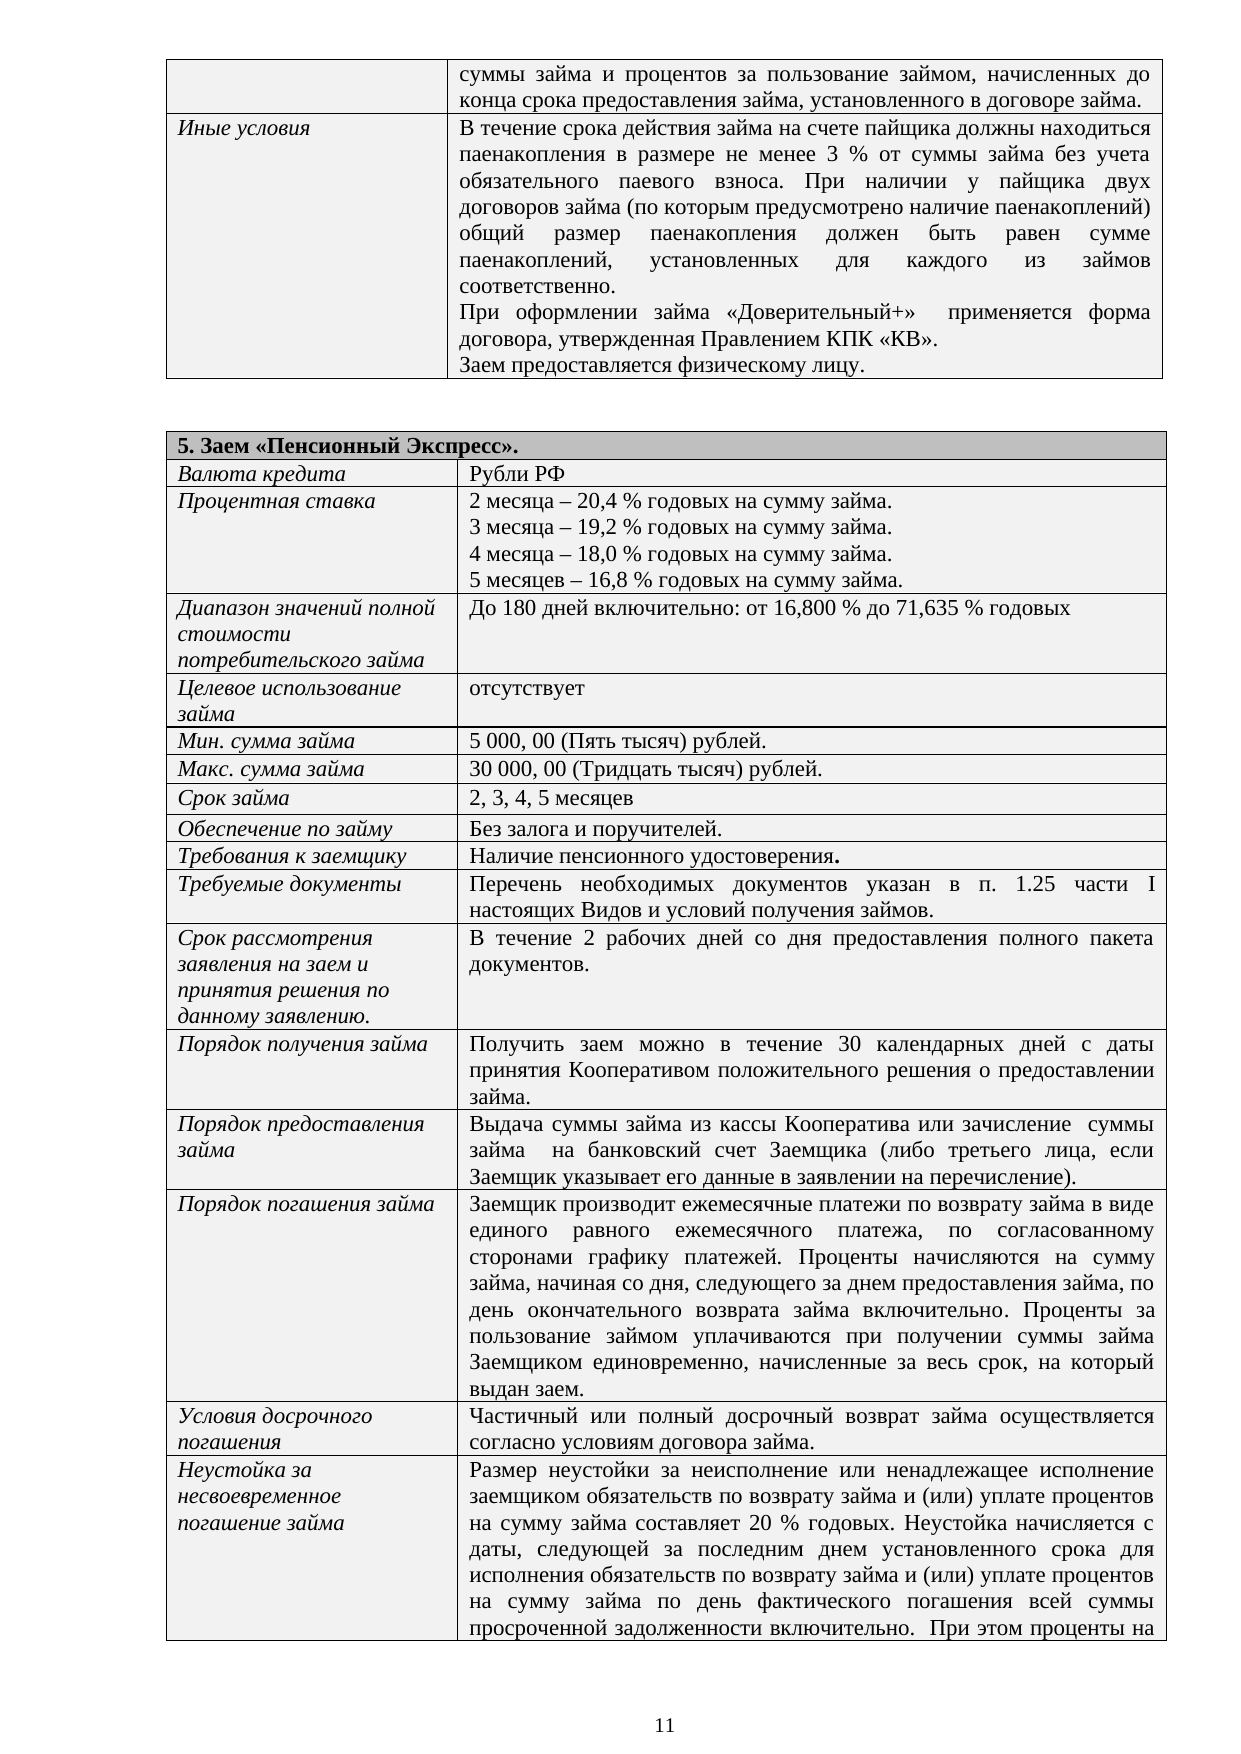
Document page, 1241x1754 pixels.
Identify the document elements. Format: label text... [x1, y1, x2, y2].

table_cell В течение 2 рабочих дней со дня предоставления полного пакета документов. [458, 924, 1166, 1029]
table_cell отсутствует [458, 674, 1166, 726]
table_cell Срок займа [167, 784, 457, 814]
table_cell Частичный или полный досрочный возврат займа осуществляется согласно условиям договора займа. [458, 1402, 1166, 1455]
table_header 5. Заем «Пенсионный Экспресс». [234, 432, 1166, 459]
table_cell Целевое использование займа [167, 674, 457, 726]
table_cell Требуемые документы [167, 870, 457, 922]
table_cell Порядок предоставления займа [167, 1110, 457, 1189]
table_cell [458, 1456, 1166, 1640]
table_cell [167, 1456, 457, 1640]
table_cell Обеспечение по займу [167, 815, 457, 841]
table_cell Срок рассмотрения заявления на заем и принятия решения по данному заявлению. [167, 924, 457, 1029]
table_cell 5 000, 00 (Пять тысяч) рублей. [458, 728, 1166, 754]
table_cell 2, 3, 4, 5 месяцев [458, 784, 1166, 814]
table_cell Получить заем можно в течение 30 календарных дней с даты принятия Кооперативом положительного решения о предоставлении займа. [458, 1030, 1166, 1109]
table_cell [167, 60, 447, 113]
table_cell Заемщик производит ежемесячные платежи по возврату займа в виде единого равного ежемесячного платежа, по согласованному сторонами графику платежей. Проценты начисляются на сумму займа, начиная со дня, следующего за днем предоставления займа, по день окончательного возврата займа включительно. Проценты за пользование займом уплачиваются при получении суммы займа Заемщиком единовременно, начисленные за весь срок, на который выдан заем. [458, 1190, 1166, 1401]
table_cell Мин. сумма займа [167, 728, 457, 754]
table_cell Процентная ставка [167, 487, 457, 592]
table_cell Порядок получения займа [167, 1030, 457, 1109]
table_cell 30 000, 00 (Тридцать тысяч) рублей. [458, 755, 1166, 782]
table_cell Валюта кредита [167, 460, 457, 486]
table_cell Иные условия [167, 114, 447, 377]
table_cell До 180 дней включительно: от 16,800 % до 71,635 % годовых [458, 594, 1166, 673]
table_cell Выдача суммы займа из кассы Кооператива или зачисление суммы займа на банковский счет Заемщика (либо третьего лица, если Заемщик указывает его данные в заявлении на перечисление). [458, 1110, 1166, 1189]
table_cell Условия досрочного погашения [167, 1402, 457, 1455]
table_cell Наличие пенсионного удостоверения. [458, 842, 1166, 869]
table_cell Порядок погашения займа [167, 1190, 457, 1401]
table_cell В течение срока действия займа на счете пайщика должны находиться паенакопления в размере не менее 3 % от суммы займа без учета обязательного паевого взноса. При наличии у пайщика двух договоров займа (по которым предусмотрено наличие паенакоплений) общий размер паенакопления должен быть равен сумме паенакоплений, установленных для каждого из займов соответственно. При оформлении займа «Доверительный+» применяется форма договора, утвержденная Правлением КПК «КВ». Заем предоставляется физическому лицу. [448, 114, 1162, 377]
table_cell Рубли РФ [458, 460, 1166, 486]
table_cell 2 месяца – 20,4 % годовых на сумму займа. 3 месяца – 19,2 % годовых на сумму займа. 4 месяца – 18,0 % годовых на сумму займа. 5 месяцев – 16,8 % годовых на сумму займа. [458, 487, 1166, 592]
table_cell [448, 60, 1162, 113]
table_cell Макс. сумма займа [167, 755, 457, 782]
table_cell Перечень необходимых документов указан в п. 1.25 части I настоящих Видов и условий получения займов. [458, 870, 1166, 922]
table_cell Без залога и поручителей. [458, 815, 1166, 841]
table_cell Требования к заемщику [167, 842, 457, 869]
table_cell Диапазон значений полной стоимости потребительского займа [167, 594, 457, 673]
